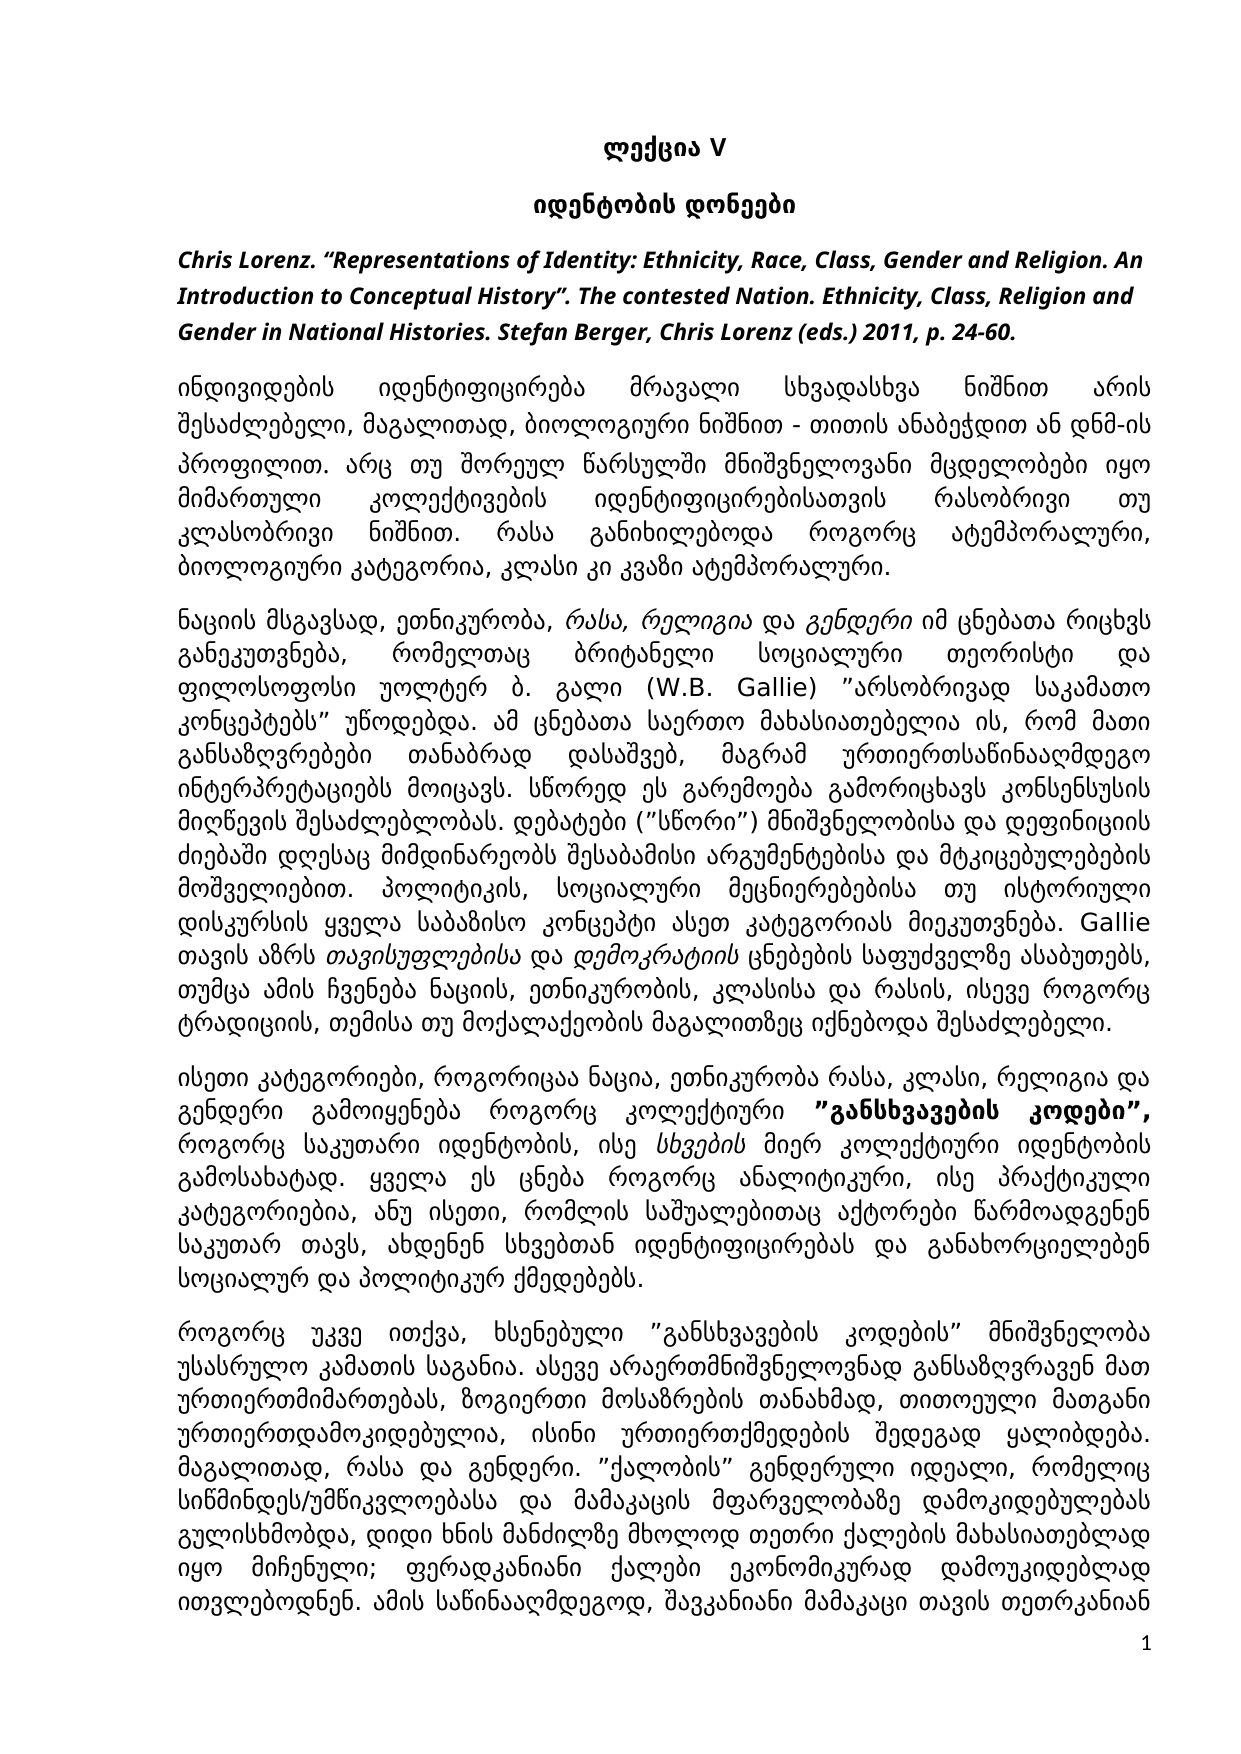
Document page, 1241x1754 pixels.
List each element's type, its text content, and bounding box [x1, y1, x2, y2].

text Chris Lorenz. “Representations of Identity: Ethnicity, Race, Class, Gender and Religion. An Introduction to Conceptual History”. The contested Nation. Ethnicity, Class, Religion and Gender in National Histories. Stefan Berger, Chris Lorenz (eds.) 2011, p. 24-60. [177, 244, 1152, 347]
text ინდივიდების იდენტიფიცირება მრავალი სხვადასხვა ნიშნით არის შესაძლებელი, მაგალითად, ბიოლოგიური ნიშნით - თითის ანაბეჭდით ან დნმ-ის პროფილით. არც თუ შორეულ წარსულში მნიშვნელოვანი მცდელობები იყო მიმართული კოლექტივების იდენტიფიცირებისათვის რასობრივი თუ კლასობრივი ნიშნით. რასა განიხილებოდა როგორც ატემპორალური, ბიოლოგიური კატეგორია, კლასი კი კვაზი ატემპორალური. [177, 373, 1152, 581]
text იდენტობის დონეები [177, 190, 1152, 219]
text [177, 1319, 1152, 1616]
text ნაციის მსგავსად, ეთნიკურობა, რასა, რელიგია და გენდერი იმ ცნებათა რიცხვს განეკუთვნება, რომელთაც ბრიტანელი სოციალური თეორისტი და ფილოსოფოსი უოლტერ ბ. გალი (W.B. Gallie) ”არსობრივად საკამათო კონცეპტებს” უწოდებდა. ამ ცნებათა საერთო მახასიათებელია ის, რომ მათი განსაზღვრებები თანაბრად დასაშვებ, მაგრამ ურთიერთსაწინააღმდეგო ინტერპრეტაციებს მოიცავს. სწორედ ეს გარემოება გამორიცხავს კონსენსუსის მიღწევის შესაძლებლობას. დებატები (”სწორი”) მნიშვნელობისა და დეფინიციის ძიებაში დღესაც მიმდინარეობს შესაბამისი არგუმენტებისა და მტკიცებულებების მოშველიებით. პოლიტიკის, სოციალური მეცნიერებებისა თუ ისტორიული დისკურსის ყველა საბაზისო კონცეპტი ასეთ კატეგორიას მიეკუთვნება. Gallie თავის აზრს თავისუფლებისა და დემოკრატიის ცნებების საფუძველზე ასაბუთებს, თუმცა ამის ჩვენება ნაციის, ეთნიკურობის, კლასისა და რასის, ისევე როგორც ტრადიციის, თემისა თუ მოქალაქეობის მაგალითზეც იქნებოდა შესაძლებელი. [177, 606, 1152, 1038]
text ისეთი კატეგორიები, როგორიცაა ნაცია, ეთნიკურობა რასა, კლასი, რელიგია და გენდერი გამოიყენება როგორც კოლექტიური ”განსხვავების კოდები”, როგორც საკუთარი იდენტობის, ისე სხვების მიერ კოლექტიური იდენტობის გამოსახატად. ყველა ეს ცნება როგორც ანალიტიკური, ისე პრაქტიკული კატეგორიებია, ანუ ისეთი, რომლის საშუალებითაც აქტორები წარმოადგენენ საკუთარ თავს, ახდენენ სხვებთან იდენტიფიცირებას და განახორციელებენ სოციალურ და პოლიტიკურ ქმედებებს. [177, 1063, 1152, 1293]
text ლექცია V [177, 130, 1152, 164]
